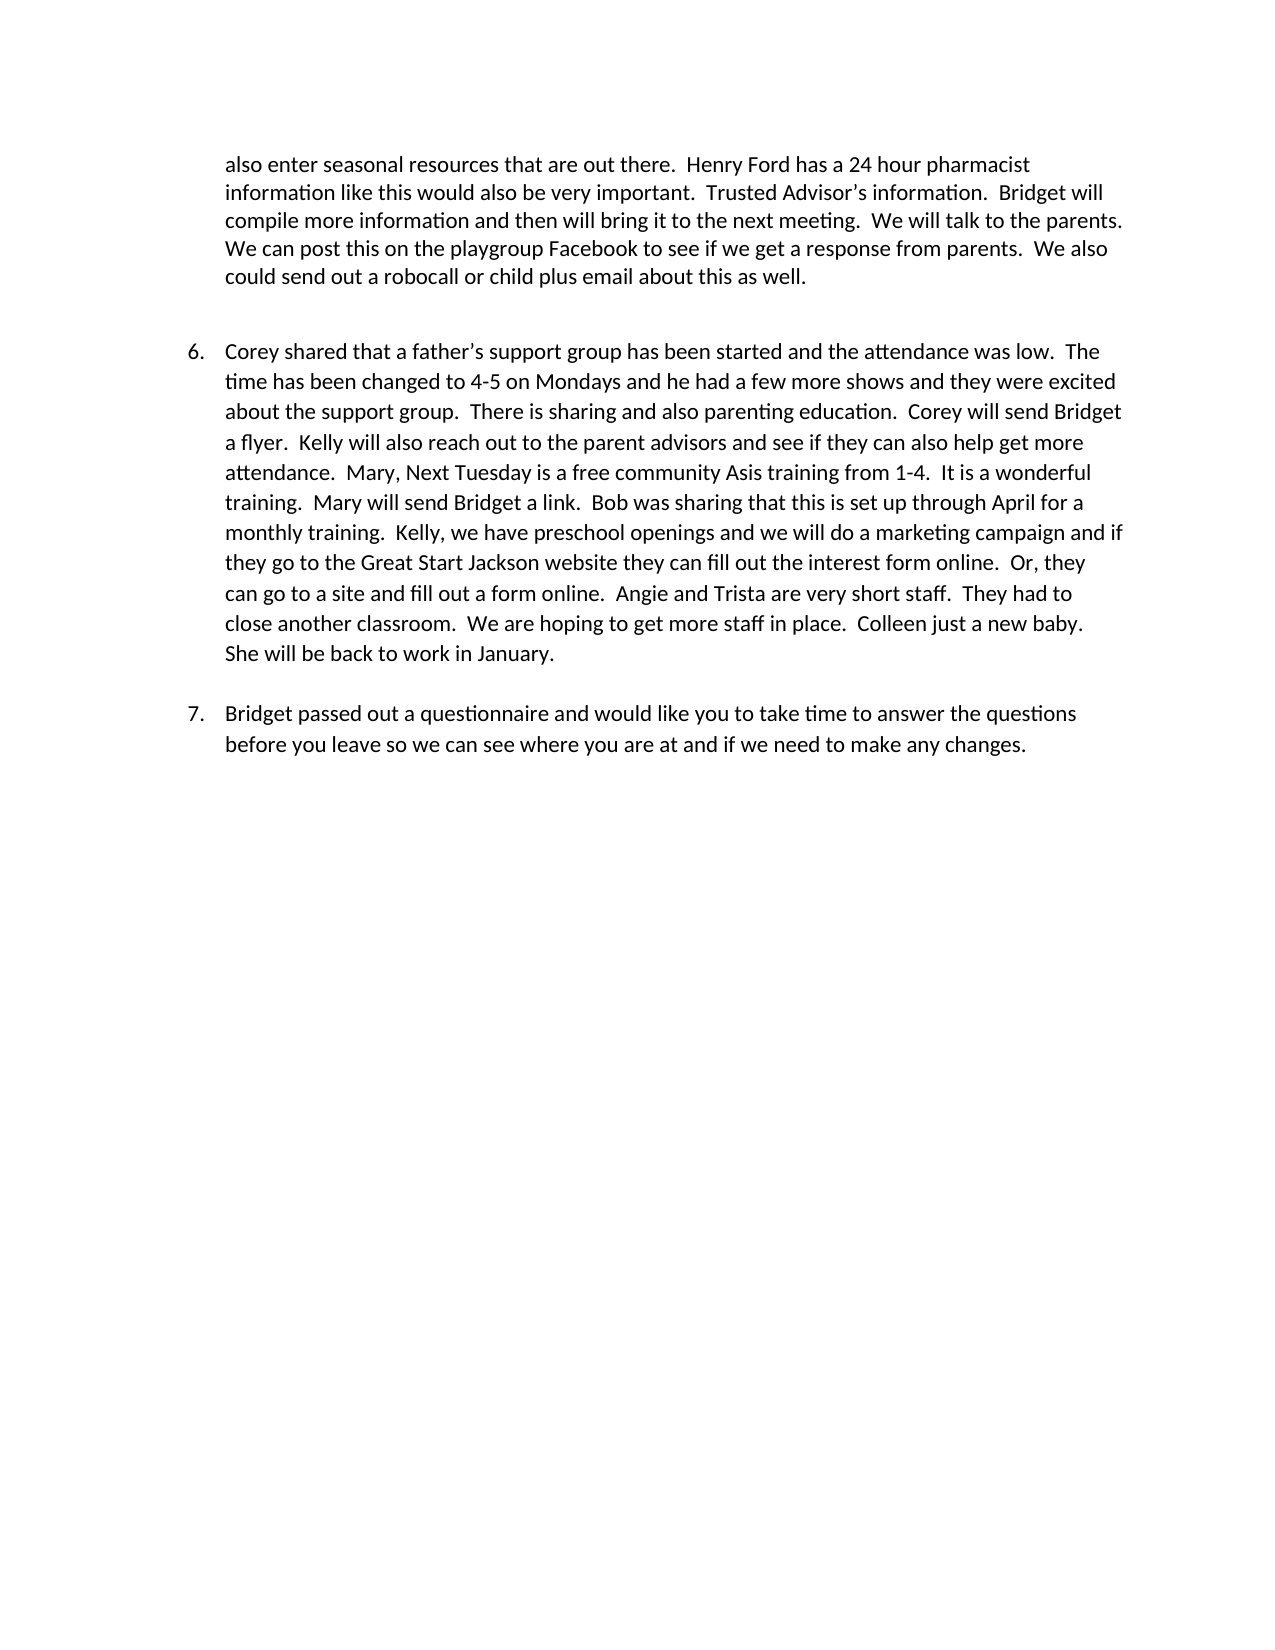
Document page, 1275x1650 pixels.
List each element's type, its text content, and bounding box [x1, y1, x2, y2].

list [187, 150, 1125, 290]
list Bridget passed out a questionnaire and would like you to take time to answer the questions before you leave so we can see where you are at and if we need to make any changes. [187, 699, 1125, 758]
list Corey shared that a father’s support group has been started and the attendance was low. The time has been changed to 4-5 on Mondays and he had a few more shows and they were excited about the support group. There is sharing and also parenting education. Corey will send Bridget a flyer. Kelly will also reach out to the parent advisors and see if they can also help get more attendance. Mary, Next Tuesday is a free community Asis training from 1-4. It is a wonderful training. Mary will send Bridget a link. Bob was sharing that this is set up through April for a monthly training. Kelly, we have preschool openings and we will do a marketing campaign and if they go to the Great Start Jackson website they can fill out the interest form online. Or, they can go to a site and fill out a form online. Angie and Trista are very short staff. They had to close another classroom. We are hoping to get more staff in place. Colleen just a new baby. She will be back to work in January. [187, 337, 1125, 667]
